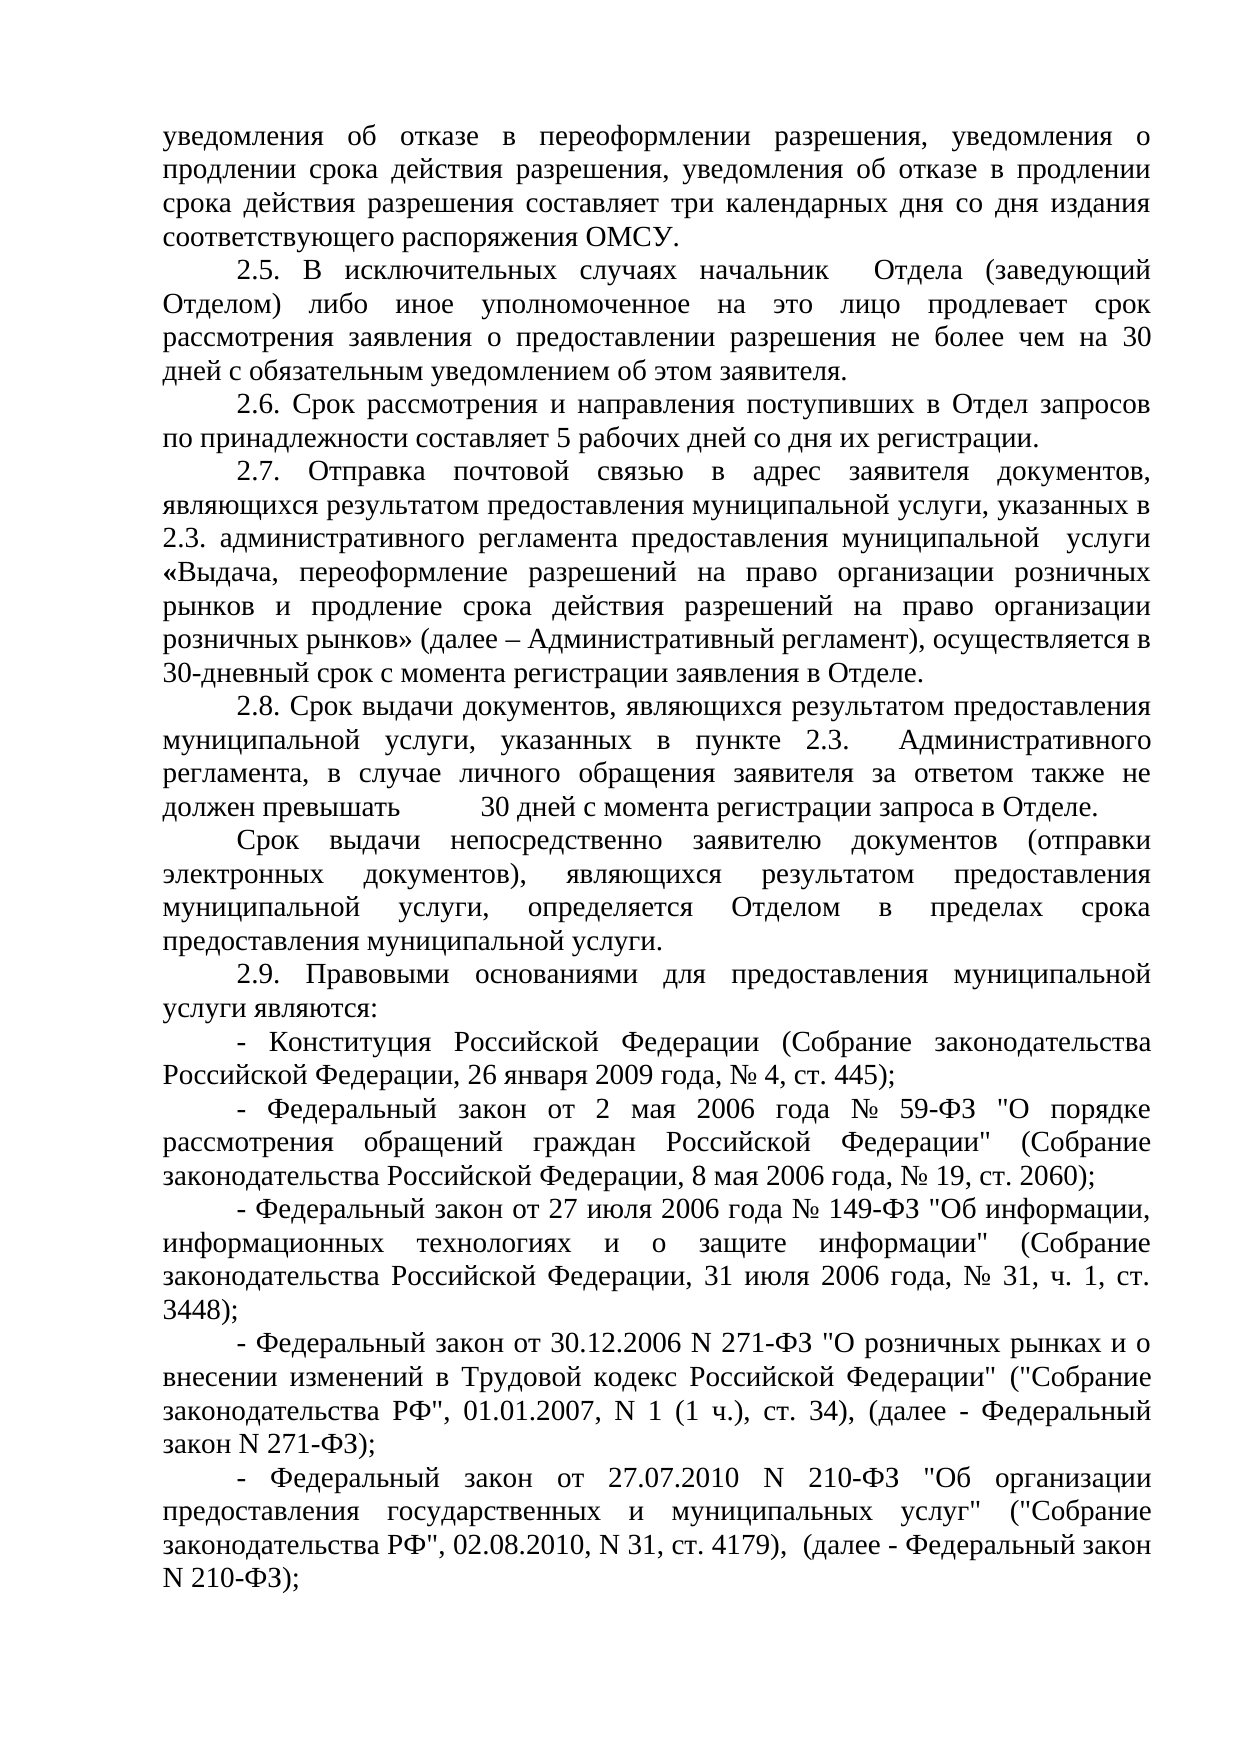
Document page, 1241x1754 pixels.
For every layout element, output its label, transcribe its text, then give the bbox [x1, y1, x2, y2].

text 2.9. Правовыми основаниями для предоставления муниципальной услуги являются: [162, 957, 1152, 1024]
text 2.7. Отправка почтовой связью в адрес заявителя документов, являющихся результатом предоставления муниципальной услуги, указанных в 2.3. административного регламента предоставления муниципальной услуги «Выдача, переоформление разрешений на право организации розничных рынков и продление срока действия разрешений на право организации розничных рынков» (далее – Административный регламент), осуществляется в 30-дневный срок с момента регистрации заявления в Отделе. [162, 453, 1152, 688]
text Срок выдачи непосредственно заявителю документов (отправки электронных документов), являющихся результатом предоставления муниципальной услуги, определяется Отделом в пределах срока предоставления муниципальной услуги. [162, 822, 1152, 957]
text - Федеральный закон от 27.07.2010 N 210-ФЗ "Об организации предоставления государственных и муниципальных услуг" ("Собрание законодательства РФ", 02.08.2010, N 31, ст. 4179), (далее - Федеральный закон N 210-ФЗ); [162, 1460, 1152, 1594]
text 2.8. Срок выдачи документов, являющихся результатом предоставления муниципальной услуги, указанных в пункте 2.3. Административного регламента, в случае личного обращения заявителя за ответом также не должен превышать 30 дней с момента регистрации запроса в Отделе. [162, 688, 1152, 822]
text - Конституция Российской Федерации (Собрание законодательства Российской Федерации, 26 января 2009 года, № 4, ст. 445); [162, 1024, 1152, 1091]
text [162, 118, 1152, 252]
text - Федеральный закон от 27 июля 2006 года № 149-ФЗ "Об информации, информационных технологиях и о защите информации" (Собрание законодательства Российской Федерации, 31 июля 2006 года, № 31, ч. 1, ст. 3448); [162, 1191, 1152, 1326]
text - Федеральный закон от 30.12.2006 N 271-ФЗ "О розничных рынках и о внесении изменений в Трудовой кодекс Российской Федерации" ("Собрание законодательства РФ", 01.01.2007, N 1 (1 ч.), ст. 34), (далее - Федеральный закон N 271-ФЗ); [162, 1326, 1152, 1460]
text 2.6. Срок рассмотрения и направления поступивших в Отдел запросов по принадлежности составляет 5 рабочих дней со дня их регистрации. [162, 386, 1152, 453]
text 2.5. В исключительных случаях начальник Отдела (заведующий Отделом) либо иное уполномоченное на это лицо продлевает срок рассмотрения заявления о предоставлении разрешения не более чем на 30 дней с обязательным уведомлением об этом заявителя. [162, 252, 1152, 386]
text - Федеральный закон от 2 мая 2006 года № 59-ФЗ "О порядке рассмотрения обращений граждан Российской Федерации" (Собрание законодательства Российской Федерации, 8 мая 2006 года, № 19, ст. 2060); [162, 1091, 1152, 1191]
